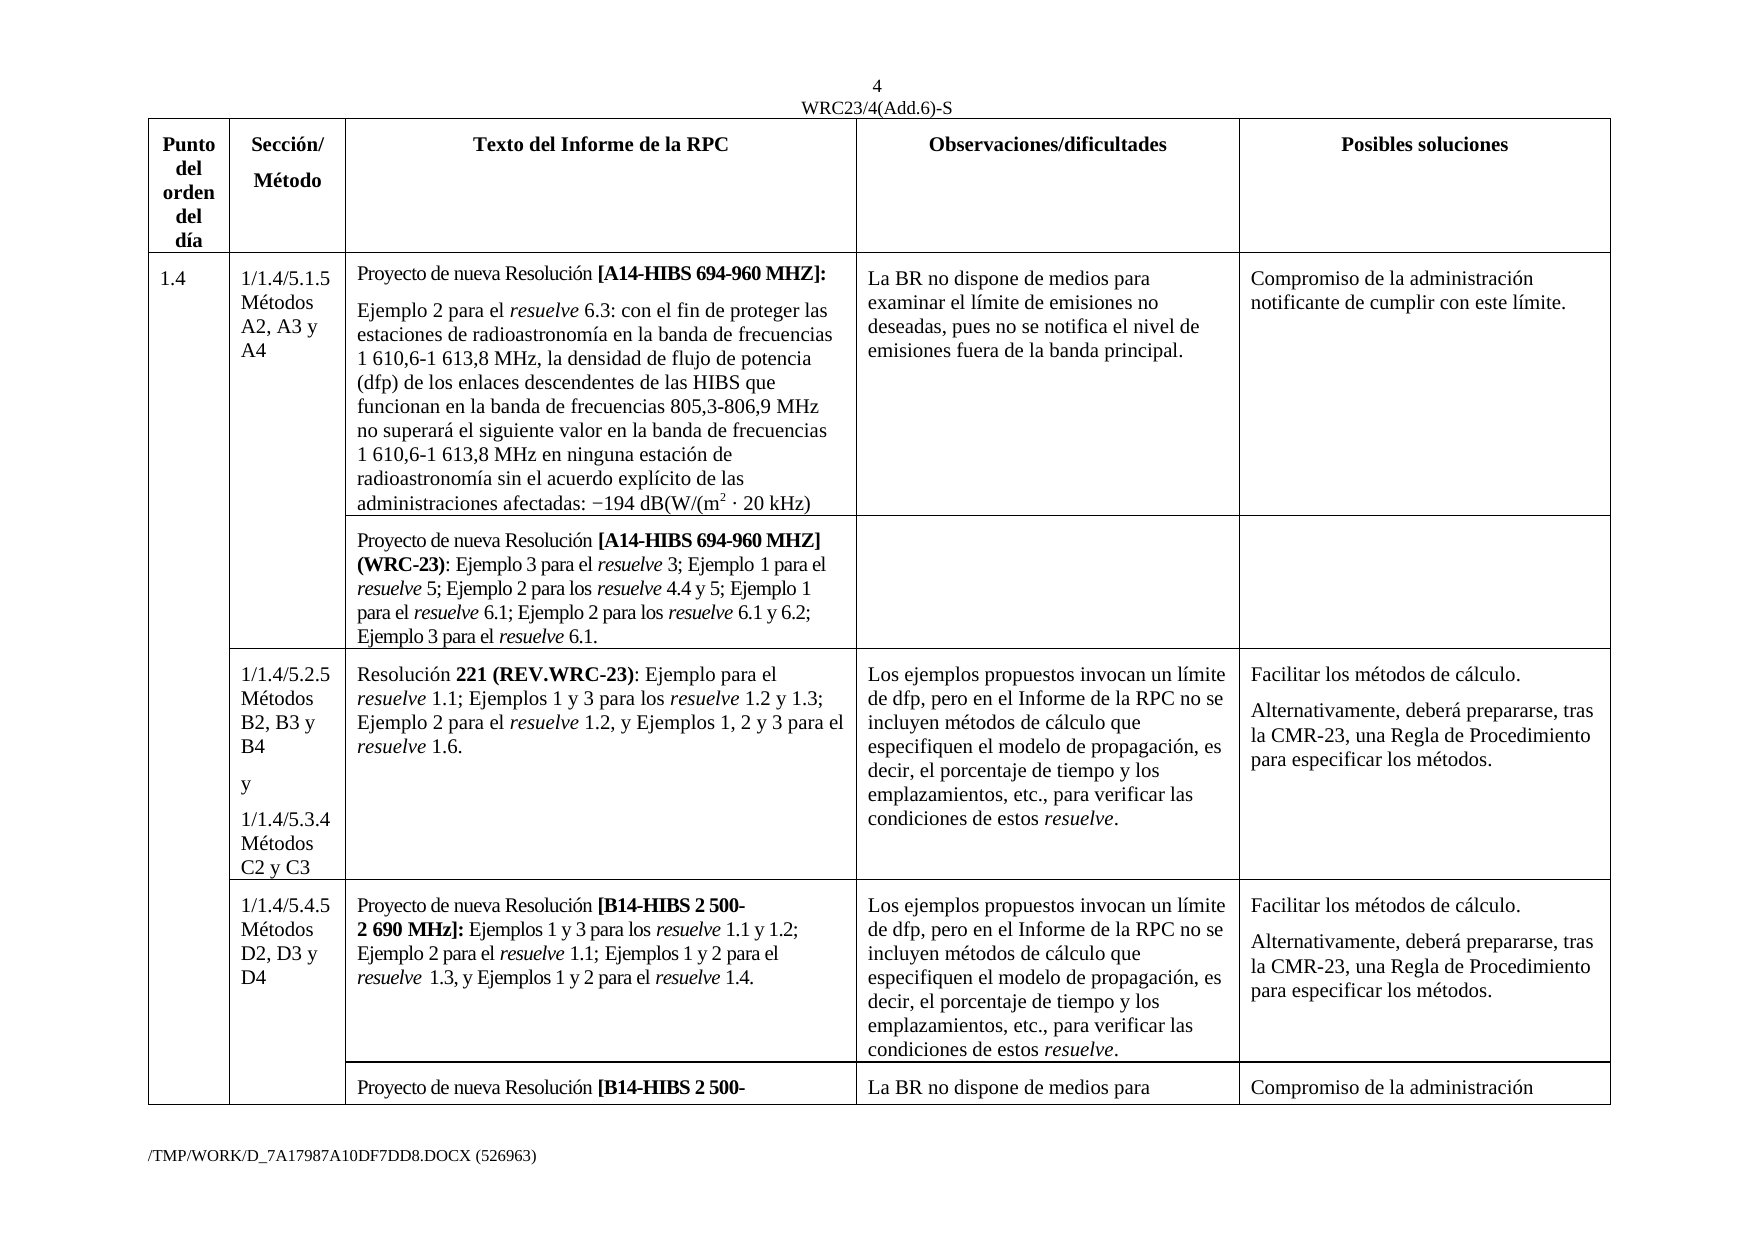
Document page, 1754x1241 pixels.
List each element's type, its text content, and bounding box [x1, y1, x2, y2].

table_header Punto del orden del día [149, 119, 229, 252]
table_cell Facilitar los métodos de cálculo. Alternativamente, deberá prepararse, tras la CMR-23, una Regla de Procedimiento para especificar los métodos. [1240, 649, 1610, 879]
table_cell [1240, 516, 1610, 648]
table_cell Proyecto de nueva Resolución [A14-HIBS 694-960 MHZ]: Ejemplo 2 para el resuelve 6.3: con el fin de proteger las estaciones de radioastronomía en la banda de frecuencias 1 610,6-1 613,8 MHz, la densidad de flujo de potencia (dfp) de los enlaces descendentes de las HIBS que funcionan en la banda de frecuencias 805,3-806,9 MHz no superará el siguiente valor en la banda de frecuencias 1 610,6-1 613,8 MHz en ninguna estación de radioastronomía sin el acuerdo explícito de las administraciones afectadas: −194 dB(W/(m2 · 20 kHz) [346, 253, 856, 514]
table_cell Los ejemplos propuestos invocan un límite de dfp, pero en el Informe de la RPC no se incluyen métodos de cálculo que especifiquen el modelo de propagación, es decir, el porcentaje de tiempo y los emplazamientos, etc., para verificar las condiciones de estos resuelve. [857, 649, 1239, 879]
table_cell Proyecto de nueva Resolución [A14-HIBS 694-960 MHZ] (WRC-23): Ejemplo 3 para el resuelve 3; Ejemplo 1 para el resuelve 5; Ejemplo 2 para los resuelve 4.4 y 5; Ejemplo 1 para el resuelve 6.1; Ejemplo 2 para los resuelve 6.1 y 6.2; Ejemplo 3 para el resuelve 6.1. [346, 516, 856, 648]
table_cell Compromiso de la administración notificante de cumplir con este límite. [1240, 253, 1610, 514]
table_cell Proyecto de nueva Resolución [B14-HIBS 2 500-2 690 MHz]: Ejemplos 1 y 3 para los resuelve 1.1 y 1.2; Ejemplo 2 para el resuelve 1.1; Ejemplos 1 y 2 para el resuelve 1.3, y Ejemplos 1 y 2 para el resuelve 1.4. [346, 880, 856, 1061]
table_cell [857, 1063, 1239, 1104]
table_header Texto del Informe de la RPC [346, 119, 856, 252]
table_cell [1240, 1063, 1610, 1104]
table_header Observaciones/dificultades [857, 119, 1239, 252]
table_header Posibles soluciones [1240, 119, 1610, 252]
table_cell La BR no dispone de medios para examinar el límite de emisiones no deseadas, pues no se notifica el nivel de emisiones fuera de la banda principal. [857, 253, 1239, 514]
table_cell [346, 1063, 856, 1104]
table_cell 1/1.4/5.1.5 Métodos A2, A3 y A4 [230, 253, 345, 648]
table_cell Los ejemplos propuestos invocan un límite de dfp, pero en el Informe de la RPC no se incluyen métodos de cálculo que especifiquen el modelo de propagación, es decir, el porcentaje de tiempo y los emplazamientos, etc., para verificar las condiciones de estos resuelve. [857, 880, 1239, 1061]
table_cell [149, 1061, 229, 1104]
table_cell 1/1.4/5.2.5 Métodos B2, B3 y B4 y 1/1.4/5.3.4 Métodos C2 y C3 [230, 649, 345, 879]
table_cell 1.4 [149, 253, 229, 1061]
table_cell Facilitar los métodos de cálculo. Alternativamente, deberá prepararse, tras la CMR-23, una Regla de Procedimiento para especificar los métodos. [1240, 880, 1610, 1061]
table_cell Resolución 221 (REV.WRC-23): Ejemplo para el resuelve 1.1; Ejemplos 1 y 3 para los resuelve 1.2 y 1.3; Ejemplo 2 para el resuelve 1.2, y Ejemplos 1, 2 y 3 para el resuelve 1.6. [346, 649, 856, 879]
table_cell 1/1.4/5.4.5 Métodos D2, D3 y D4 [230, 880, 345, 1104]
table_header Sección/ Método [230, 119, 345, 252]
table_cell [857, 516, 1239, 648]
